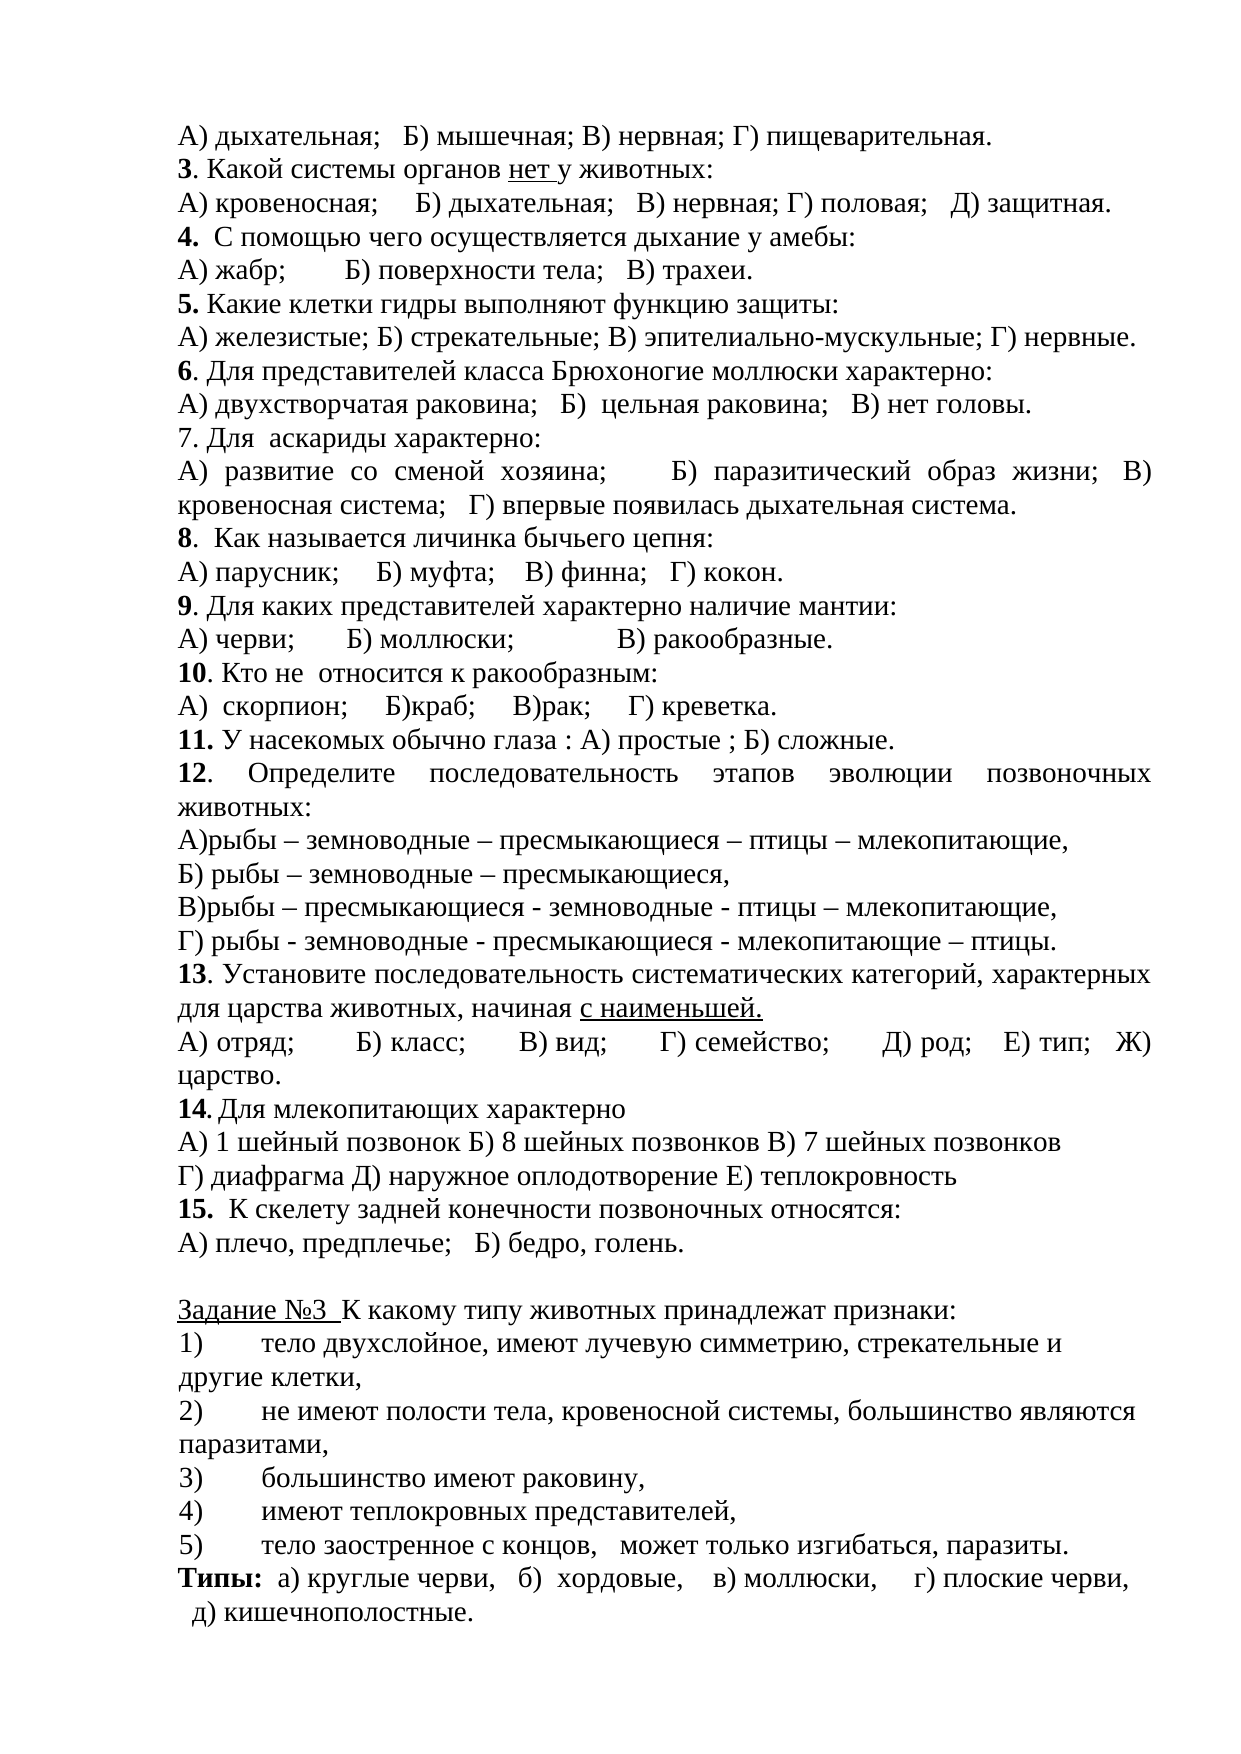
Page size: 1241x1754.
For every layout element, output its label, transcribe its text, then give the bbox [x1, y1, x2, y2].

text Г) рыбы - земноводные - пресмыкающиеся - млекопитающие – птицы. [177, 923, 1152, 957]
text 13. Установите последовательность систематических категорий, характерных для царства животных, начиная с наименьшей. [177, 957, 1152, 1024]
text А)рыбы – земноводные – пресмыкающиеся – птицы – млекопитающие, [177, 822, 1152, 856]
text 8. Как называется личинка бычьего цепня: [177, 521, 1152, 554]
text А) кровеносная; Б) дыхательная; В) нервная; Г) половая; Д) защитная. [177, 185, 1152, 219]
text Г) диафрагма Д) наружное оплодотворение Е) теплокровность [177, 1158, 1152, 1191]
text 1) тело двухслойное, имеют лучевую симметрию, стрекательные и другие клетки, [179, 1326, 1149, 1393]
text А) плечо, предплечье; Б) бедро, голень. [177, 1225, 1152, 1258]
text А) двухстворчатая раковина; Б) цельная раковина; В) нет головы. [177, 386, 1152, 420]
text А) 1 шейный позвонок Б) 8 шейных позвонков В) 7 шейных позвонков [177, 1124, 1152, 1158]
text 14. Для млекопитающих характерно [177, 1091, 1152, 1124]
text 3. Какой системы органов нет у животных: [177, 152, 1152, 185]
text 10. Кто не относится к ракообразным: [177, 655, 1152, 688]
text Типы: а) круглые черви, б) хордовые, в) моллюски, г) плоские черви, [177, 1560, 1152, 1594]
text д) кишечнополостные. [177, 1594, 1152, 1627]
text 7. Для аскариды характерно: [177, 420, 1152, 453]
text 5) тело заостренное с концов, может только изгибаться, паразиты. [179, 1527, 1149, 1560]
text A) отряд; Б) класс; B) вид; Г) семейство; Д) род; Е) тип; Ж) царство. [177, 1024, 1152, 1091]
text 6. Для представителей класса Брюхоногие моллюски характерно: [177, 353, 1152, 386]
text 15. К скелету задней конечности позвоночных относятся: [177, 1191, 1152, 1225]
text 4) имеют теплокровных представителей, [179, 1493, 1152, 1527]
text 2) не имеют полости тела, кровеносной системы, большинство являются паразитами, [179, 1393, 1149, 1460]
text Б) рыбы – земноводные – пресмыкающиеся, [177, 856, 1152, 889]
text В)рыбы – пресмыкающиеся - земноводные - птицы – млекопитающие, [177, 889, 1152, 923]
text А) парусник; Б) муфта; В) финна; Г) кокон. [177, 554, 1152, 588]
text 3) большинство имеют раковину, [179, 1460, 1152, 1493]
text А) черви; Б) моллюски; В) ракообразные. [177, 621, 1152, 655]
text А) дыхательная; Б) мышечная; В) нервная; Г) пищеварительная. [177, 118, 1152, 152]
text А) железистые; Б) стрекательные; В) эпителиально-мускульные; Г) нервные. [177, 319, 1152, 353]
text А) жабр; Б) поверхности тела; В) трахеи. [177, 252, 1152, 286]
text А) скорпион; Б)краб; В)рак; Г) креветка. [177, 688, 1152, 722]
text Задание №3 К какому типу животных принадлежат признаки: [177, 1292, 1152, 1326]
text 9. Для каких представителей характерно наличие мантии: [177, 588, 1152, 621]
text 11. У насекомых обычно глаза : А) простые ; Б) сложные. [177, 722, 1152, 755]
text 4. C помощью чего осуществляется дыхание у амебы: [177, 219, 1152, 252]
text 5. Какие клетки гидры выполняют функцию защиты: [177, 286, 1152, 319]
text А) развитие со сменой хозяина; Б) паразитический образ жизни; В) кровеносная система; Г) впервые появилась дыхательная система. [177, 453, 1152, 521]
text 12. Определите последовательность этапов эволюции позвоночных животных: [177, 755, 1152, 822]
